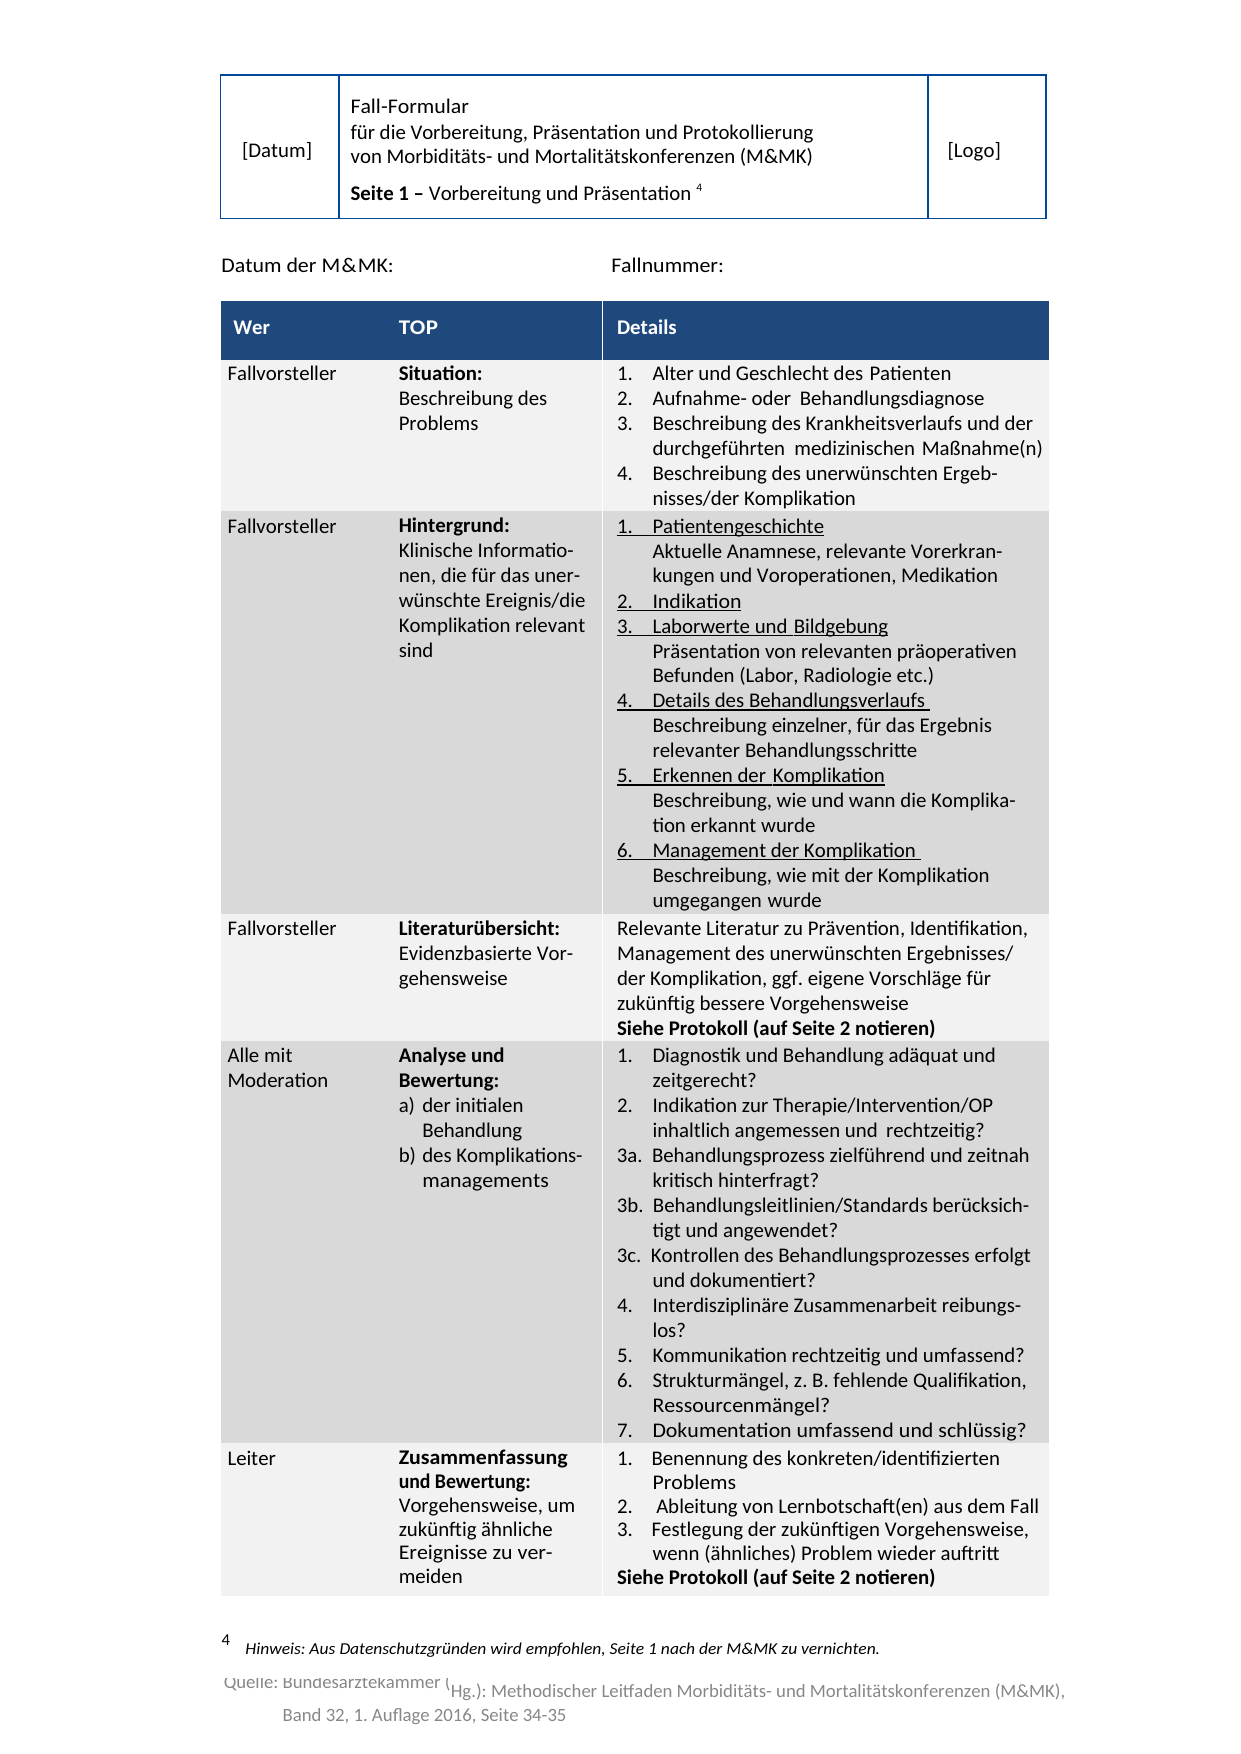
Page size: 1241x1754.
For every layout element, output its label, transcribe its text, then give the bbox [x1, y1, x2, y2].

table_cell Alter und Geschlecht des Patienten Aufnahme- oder Behandlungsdiagnose Beschreibung des Krankheitsverlaufs und der durchgeführten medizinischen Maßnahme(n) Beschreibung des unerwünschten Ergeb- nisses/der Komplikation [603, 360, 1049, 511]
table_header Details [603, 301, 1049, 360]
table_cell Analyse und Bewertung: der initialen Behandlung des Komplikations- managements [367, 1041, 602, 1443]
table_cell Fallvorsteller [221, 914, 367, 1041]
table_cell Situation: Beschreibung des Problems [367, 360, 602, 511]
table_cell Fallvorsteller [221, 360, 367, 511]
table_header Wer [221, 301, 367, 360]
table_header [Datum] [221, 76, 338, 217]
table_cell Relevante Literatur zu Prävention, Identifikation, Management des unerwünschten Ergebnisses/ der Komplikation, ggf. eigene Vorschläge für zukünftig bessere Vorgehensweise Siehe Protokoll (auf Seite 2 notieren) [603, 914, 1049, 1041]
table_cell Leiter [221, 1443, 367, 1596]
text Datum der M&MK: Fallnummer: [221, 252, 1008, 278]
table_cell Diagnostik und Behandlung adäquat und zeitgerecht? Indikation zur Therapie/Intervention/OP inhaltlich angemessen und rechtzeitig? 3a. Behandlungsprozess zielführend und zeitnah kritisch hinterfragt? 3b. Behandlungsleitlinien/Standards berücksich- tigt und angewendet? 3c. Kontrollen des Behandlungsprozesses erfolgt und dokumentiert? Interdisziplinäre Zusammenarbeit reibungs- los? Kommunikation rechtzeitig und umfassend? Strukturmängel, z. B. fehlende Qualifikation, Ressourcenmängel? Dokumentation umfassend und schlüssig? [603, 1041, 1049, 1443]
table_cell Zusammenfassung und Bewertung: Vorgehensweise, um zukünftig ähnliche Ereignisse zu ver- meiden [367, 1443, 602, 1596]
table_cell Alle mit Moderation [221, 1041, 367, 1443]
table_cell Patientengeschichte Aktuelle Anamnese, relevante Vorerkran- kungen und Voroperationen, Medikation Indikation Laborwerte und Bildgebung Präsentation von relevanten präoperativen Befunden (Labor, Radiologie etc.) Details des Behandlungsverlaufs Beschreibung einzelner, für das Ergebnis relevanter Behandlungsschritte Erkennen der Komplikation Beschreibung, wie und wann die Komplika- tion erkannt wurde Management der Komplikation Beschreibung, wie mit der Komplikation umgegangen wurde [603, 511, 1049, 914]
table_header TOP [367, 301, 602, 360]
table_cell Fallvorsteller [221, 511, 367, 914]
table_header [Logo] [929, 76, 1045, 217]
table_cell Hintergrund: Klinische Informatio- nen, die für das uner- wünschte Ereignis/die Komplikation relevant sind [367, 511, 602, 914]
table_cell Literaturübersicht: Evidenzbasierte Vor- gehensweise [367, 914, 602, 1041]
table_cell 1. Benennung des konkreten/identifizierten Problems 2. Ableitung von Lernbotschaft(en) aus dem Fall 3. Festlegung der zukünftigen Vorgehensweise, wenn (ähnliches) Problem wieder auftritt Siehe Protokoll (auf Seite 2 notieren) [603, 1443, 1049, 1596]
table_header Fall-Formular für die Vorbereitung, Präsentation und Protokollierung von Morbiditäts- und Mortalitätskonferenzen (M&MK) Seite 1 – Vorbereitung und Präsentation 4 [340, 76, 927, 217]
list 4 Hinweis: Aus Datenschutzgründen wird empfohlen, Seite 1 nach der M&MK zu vernichten. [221, 1629, 1065, 1659]
